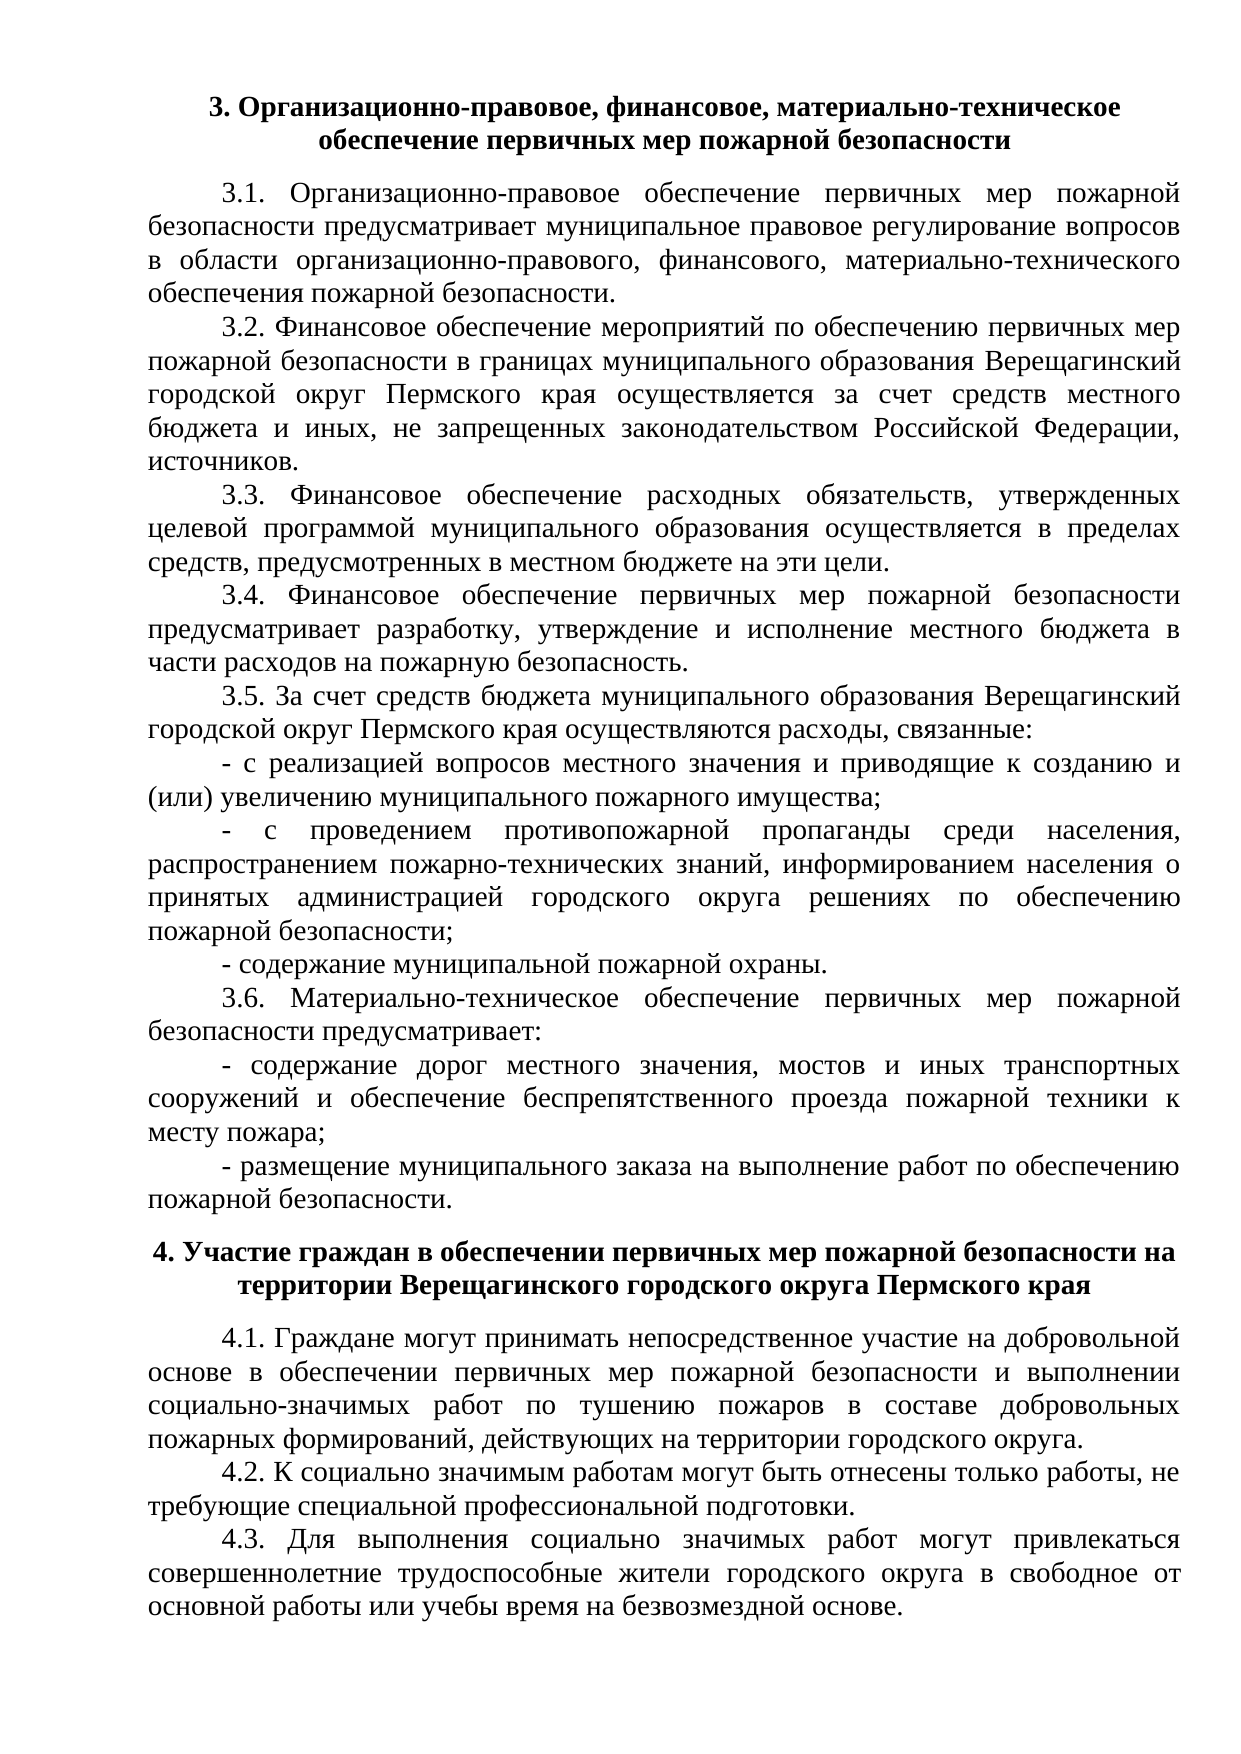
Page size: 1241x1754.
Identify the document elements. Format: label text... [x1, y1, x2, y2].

text 3.3. Финансовое обеспечение расходных обязательств, утвержденных целевой программой муниципального образования осуществляется в пределах средств, предусмотренных в местном бюджете на эти цели. [148, 477, 1181, 577]
text - содержание муниципальной пожарной охраны. [148, 946, 1181, 980]
text 3.5. За счет средств бюджета муниципального образования Верещагинский городской округ Пермского края осуществляются расходы, связанные: [148, 678, 1181, 745]
text - с проведением противопожарной пропаганды среди населения, распространением пожарно-технических знаний, информированием населения о принятых администрацией городского округа решениях по обеспечению пожарной безопасности; [148, 812, 1181, 946]
text 4.3. Для выполнения социально значимых работ могут привлекаться совершеннолетние трудоспособные жители городского округа в свободное от основной работы или учебы время на безвозмездной основе. [148, 1521, 1181, 1622]
text 4.2. К социально значимым работам могут быть отнесены только работы, не требующие специальной профессиональной подготовки. [148, 1454, 1181, 1521]
text - размещение муниципального заказа на выполнение работ по обеспечению пожарной безопасности. [148, 1148, 1181, 1215]
text 4. Участие граждан в обеспечении первичных мер пожарной безопасности на территории Верещагинского городского округа Пермского края [148, 1234, 1181, 1301]
text - с реализацией вопросов местного значения и приводящие к созданию и (или) увеличению муниципального пожарного имущества; [148, 745, 1181, 812]
text 3. Организационно-правовое, финансовое, материально-техническое обеспечение первичных мер пожарной безопасности [148, 89, 1182, 156]
text - содержание дорог местного значения, мостов и иных транспортных сооружений и обеспечение беспрепятственного проезда пожарной техники к месту пожара; [148, 1047, 1181, 1148]
text 3.1. Организационно-правовое обеспечение первичных мер пожарной безопасности предусматривает муниципальное правовое регулирование вопросов в области организационно-правового, финансового, материально-технического обеспечения пожарной безопасности. [148, 175, 1181, 309]
text 4.1. Граждане могут принимать непосредственное участие на добровольной основе в обеспечении первичных мер пожарной безопасности и выполнении социально-значимых работ по тушению пожаров в составе добровольных пожарных формирований, действующих на территории городского округа. [148, 1320, 1181, 1454]
text 3.2. Финансовое обеспечение мероприятий по обеспечению первичных мер пожарной безопасности в границах муниципального образования Верещагинский городской округ Пермского края осуществляется за счет средств местного бюджета и иных, не запрещенных законодательством Российской Федерации, источников. [148, 309, 1181, 477]
text 3.6. Материально-техническое обеспечение первичных мер пожарной безопасности предусматривает: [148, 980, 1181, 1047]
text 3.4. Финансовое обеспечение первичных мер пожарной безопасности предусматривает разработку, утверждение и исполнение местного бюджета в части расходов на пожарную безопасность. [148, 577, 1181, 678]
